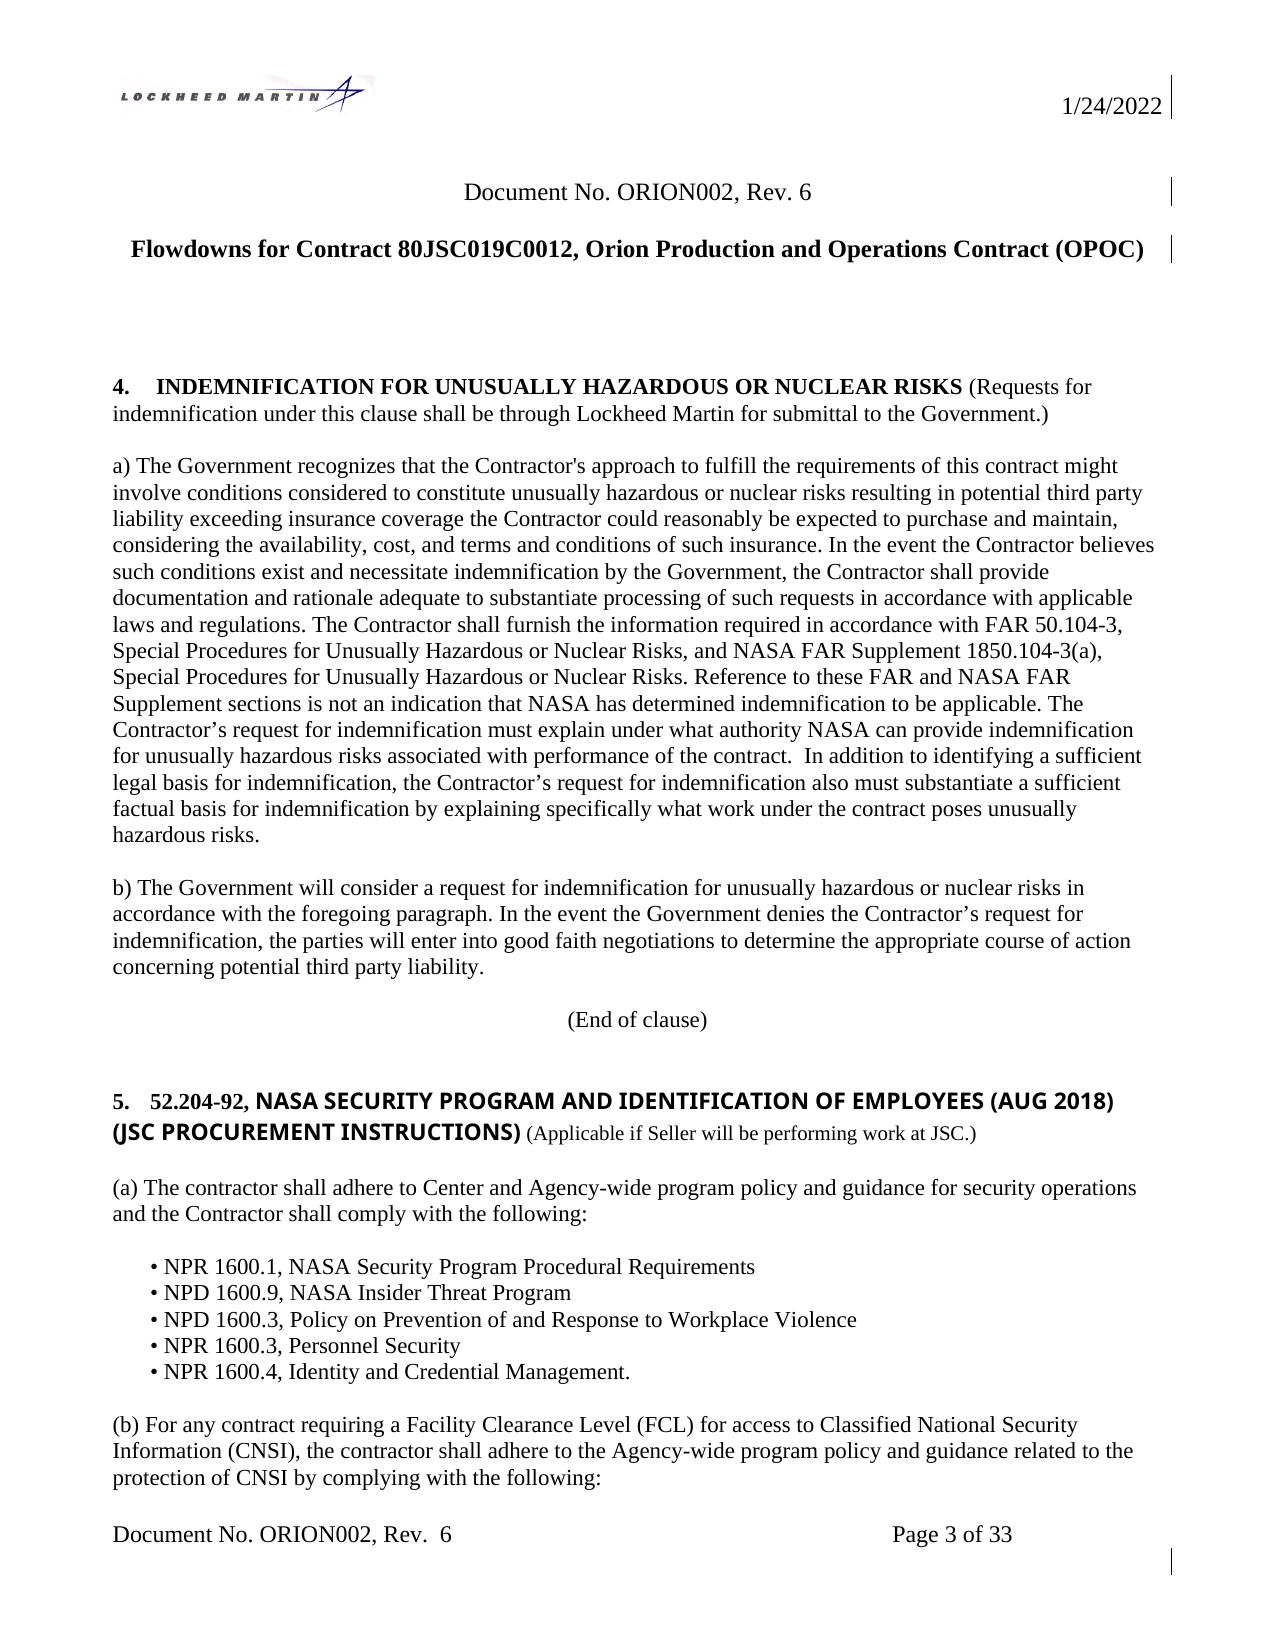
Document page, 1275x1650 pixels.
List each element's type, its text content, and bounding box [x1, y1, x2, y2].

text • NPR 1600.3, Personnel Security [150, 1332, 1162, 1358]
text • NPD 1600.3, Policy on Prevention of and Response to Workplace Violence [150, 1306, 1162, 1332]
text • NPR 1600.1, NASA Security Program Procedural Requirements [150, 1253, 1162, 1279]
text (End of clause) [112, 1006, 1162, 1032]
picture [112, 75, 375, 114]
text (b) For any contract requiring a Facility Clearance Level (FCL) for access to Classified National Security Information (CNSI), the contractor shall adhere to the Agency-wide program policy and guidance related to the protection of CNSI by complying with the following: [112, 1411, 1162, 1490]
text a) The Government recognizes that the Contractor's approach to fulfill the requirements of this contract might involve conditions considered to constitute unusually hazardous or nuclear risks resulting in potential third party liability exceeding insurance coverage the Contractor could reasonably be expected to purchase and maintain, considering the availability, cost, and terms and conditions of such insurance. In the event the Contractor believes such conditions exist and necessitate indemnification by the Government, the Contractor shall provide documentation and rationale adequate to substantiate processing of such requests in accordance with applicable laws and regulations. The Contractor shall furnish the information required in accordance with FAR 50.104-3, Special Procedures for Unusually Hazardous or Nuclear Risks, and NASA FAR Supplement 1850.104-3(a), Special Procedures for Unusually Hazardous or Nuclear Risks. Reference to these FAR and NASA FAR Supplement sections is not an indication that NASA has determined indemnification to be applicable. The Contractor’s request for indemnification must explain under what authority NASA can provide indemnification for unusually hazardous risks associated with performance of the contract. In addition to identifying a sufficient legal basis for indemnification, the Contractor’s request for indemnification also must substantiate a sufficient factual basis for indemnification by explaining specifically what work under the contract poses unusually hazardous risks. [112, 452, 1162, 848]
text • NPR 1600.4, Identity and Credential Management. [150, 1358, 1162, 1385]
text • NPD 1600.9, NASA Insider Threat Program [150, 1279, 1162, 1306]
text b) The Government will consider a request for indemnification for unusually hazardous or nuclear risks in accordance with the foregoing paragraph. In the event the Government denies the Contractor’s request for indemnification, the parties will enter into good faith negotiations to determine the appropriate course of action concerning potential third party liability. [112, 874, 1162, 979]
text 4. INDEMNIFICATION FOR UNUSUALLY HAZARDOUS OR NUCLEAR RISKS (Requests for indemnification under this clause shall be through Lockheed Martin for submittal to the Government.) [112, 373, 1162, 426]
text (a) The contractor shall adhere to Center and Agency-wide program policy and guidance for security operations and the Contractor shall comply with the following: [112, 1174, 1162, 1227]
text 5. 52.204-92, NASA SECURITY PROGRAM AND IDENTIFICATION OF EMPLOYEES (AUG 2018) (JSC PROCUREMENT INSTRUCTIONS) (Applicable if Seller will be performing work at JSC.) [112, 1085, 1162, 1147]
